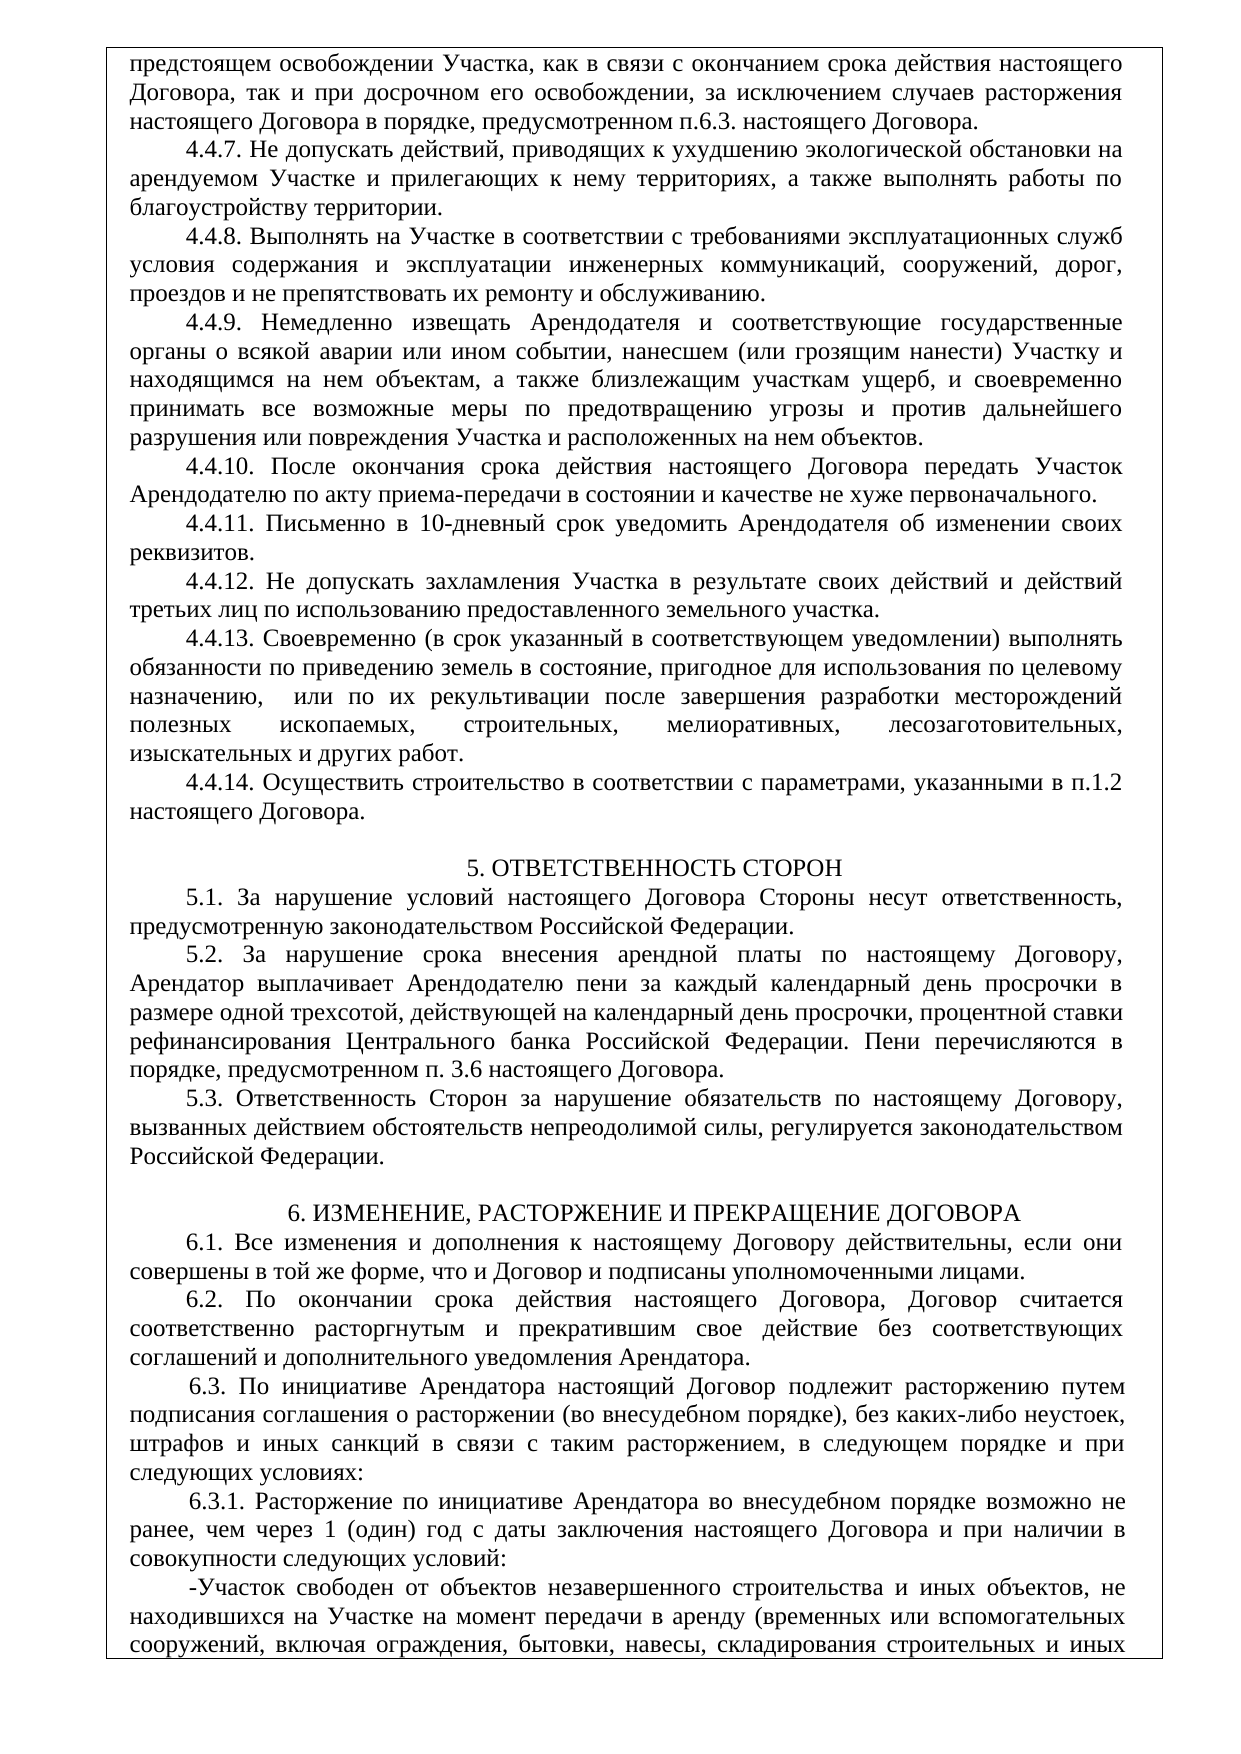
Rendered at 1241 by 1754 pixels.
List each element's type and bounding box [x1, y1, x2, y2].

table_header [107, 48, 1162, 1658]
